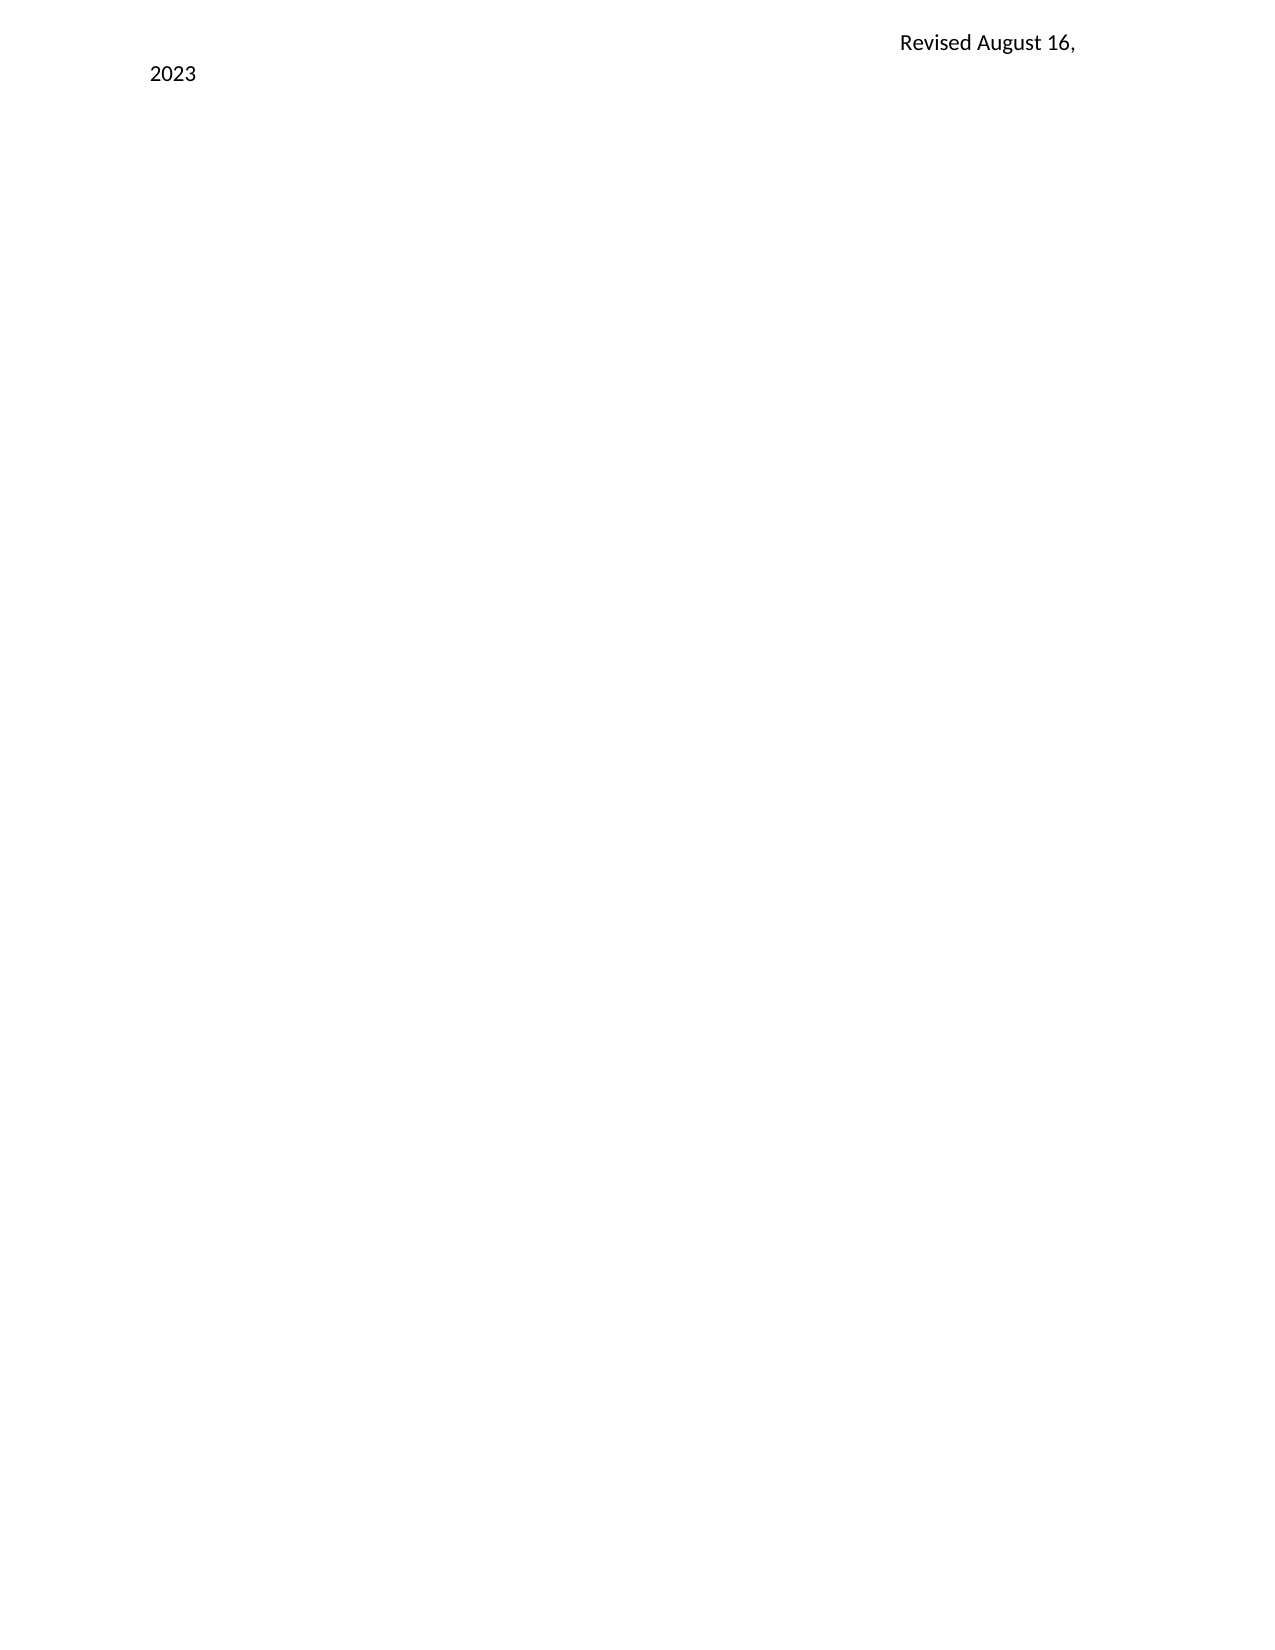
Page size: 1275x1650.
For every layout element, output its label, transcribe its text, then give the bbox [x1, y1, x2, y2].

text Revised August 16, 2023 [148, 28, 1096, 88]
